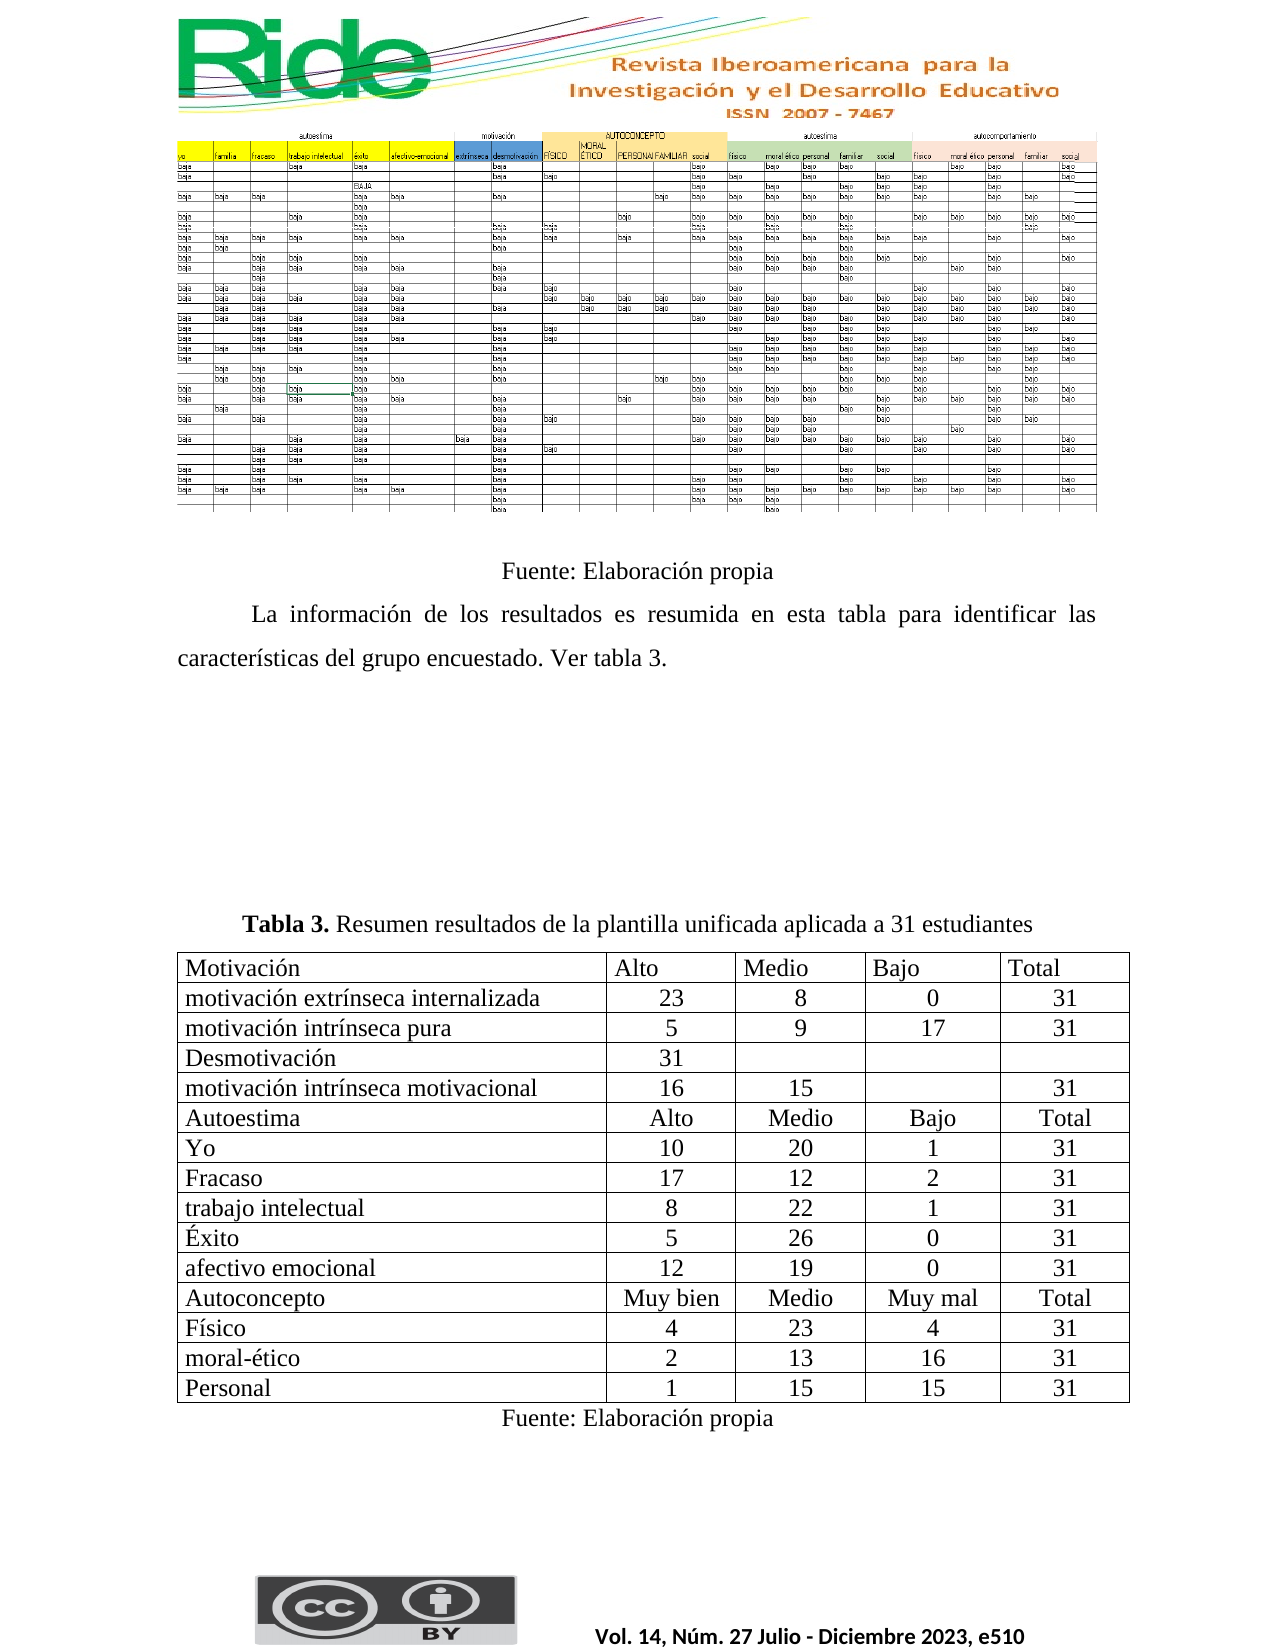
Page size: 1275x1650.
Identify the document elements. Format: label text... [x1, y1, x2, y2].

table_cell 5 [607, 1013, 735, 1042]
table_cell Personal [178, 1373, 606, 1402]
table_cell Éxito [178, 1223, 606, 1252]
table_cell 2 [607, 1343, 735, 1372]
table_cell 12 [607, 1253, 735, 1282]
table_cell 15 [736, 1073, 865, 1102]
table_cell Total [1001, 1103, 1129, 1132]
table_cell 0 [866, 1253, 1000, 1282]
table_cell Muy bien [607, 1283, 735, 1312]
table_cell moral-ético [178, 1343, 606, 1372]
table_cell 5 [607, 1223, 735, 1252]
table_cell 9 [736, 1013, 865, 1042]
table_cell Medio [736, 1103, 865, 1132]
table_cell 22 [736, 1193, 865, 1222]
table_cell motivación intrínseca pura [178, 1013, 606, 1042]
table_cell motivación intrínseca motivacional [178, 1073, 606, 1102]
table_cell 15 [866, 1373, 1000, 1402]
table_cell 10 [607, 1133, 735, 1162]
table_cell 8 [736, 983, 865, 1012]
table_cell 31 [1001, 1163, 1129, 1192]
table_cell Yo [178, 1133, 606, 1162]
table_cell Desmotivación [178, 1043, 606, 1072]
table_cell 2 [866, 1163, 1000, 1192]
table_cell [736, 1043, 865, 1072]
table_cell [866, 1073, 1000, 1102]
table_cell 31 [1001, 1373, 1129, 1402]
table_cell Físico [178, 1313, 606, 1342]
table_cell 31 [1001, 1013, 1129, 1042]
table_cell 23 [736, 1313, 865, 1342]
table_cell 31 [1001, 1073, 1129, 1102]
table_cell Muy mal [866, 1283, 1000, 1312]
table_cell 1 [866, 1133, 1000, 1162]
table_cell 17 [607, 1163, 735, 1192]
table_cell 31 [1001, 1253, 1129, 1282]
table_cell [866, 1043, 1000, 1072]
table_cell 1 [607, 1373, 735, 1402]
table_cell 8 [607, 1193, 735, 1222]
table_cell 4 [866, 1313, 1000, 1342]
table_cell 13 [736, 1343, 865, 1372]
table_cell 20 [736, 1133, 865, 1162]
text Fuente: Elaboración propia [177, 556, 1098, 585]
table_cell 15 [736, 1373, 865, 1402]
table_cell Total [1001, 1283, 1129, 1312]
table_header Medio [736, 953, 865, 982]
table_cell 31 [1001, 1313, 1129, 1342]
table_cell 12 [736, 1163, 865, 1192]
table_cell 31 [1001, 1133, 1129, 1162]
table_header Motivación [178, 953, 606, 982]
table_cell Bajo [866, 1103, 1000, 1132]
table_cell Fracaso [178, 1163, 606, 1192]
table_cell 31 [1001, 1193, 1129, 1222]
table_cell Autoestima [178, 1103, 606, 1132]
table_cell Alto [607, 1103, 735, 1132]
table_cell 4 [607, 1313, 735, 1342]
text Tabla 3. Resumen resultados de la plantilla unificada aplicada a 31 estudiantes [177, 909, 1098, 938]
table_cell Medio [736, 1283, 865, 1312]
table_cell afectivo emocional [178, 1253, 606, 1282]
table_header Total [1001, 953, 1129, 982]
text Fuente: Elaboración propia [177, 1403, 1098, 1432]
table_cell 0 [866, 983, 1000, 1012]
table_cell 31 [1001, 1343, 1129, 1372]
table_cell 16 [607, 1073, 735, 1102]
table_cell 31 [1001, 983, 1129, 1012]
picture [177, 17, 1058, 118]
table_header Alto [607, 953, 735, 982]
table_cell 1 [866, 1193, 1000, 1222]
table_header Bajo [866, 953, 1000, 982]
table_cell [1001, 1043, 1129, 1072]
table_cell trabajo intelectual [178, 1193, 606, 1222]
table_cell 31 [1001, 1223, 1129, 1252]
table_cell 23 [607, 983, 735, 1012]
table_cell 0 [866, 1223, 1000, 1252]
table_cell motivación extrínseca internalizada [178, 983, 606, 1012]
picture [254, 1575, 518, 1645]
table_cell 26 [736, 1223, 865, 1252]
table_cell Autoconcepto [178, 1283, 606, 1312]
text La información de los resultados es resumida en esta tabla para identificar las características del grupo encuestado. Ver tabla 3. [177, 599, 1098, 671]
table_cell 17 [866, 1013, 1000, 1042]
table_cell 31 [607, 1043, 735, 1072]
table_cell 19 [736, 1253, 865, 1282]
table_cell 16 [866, 1343, 1000, 1372]
